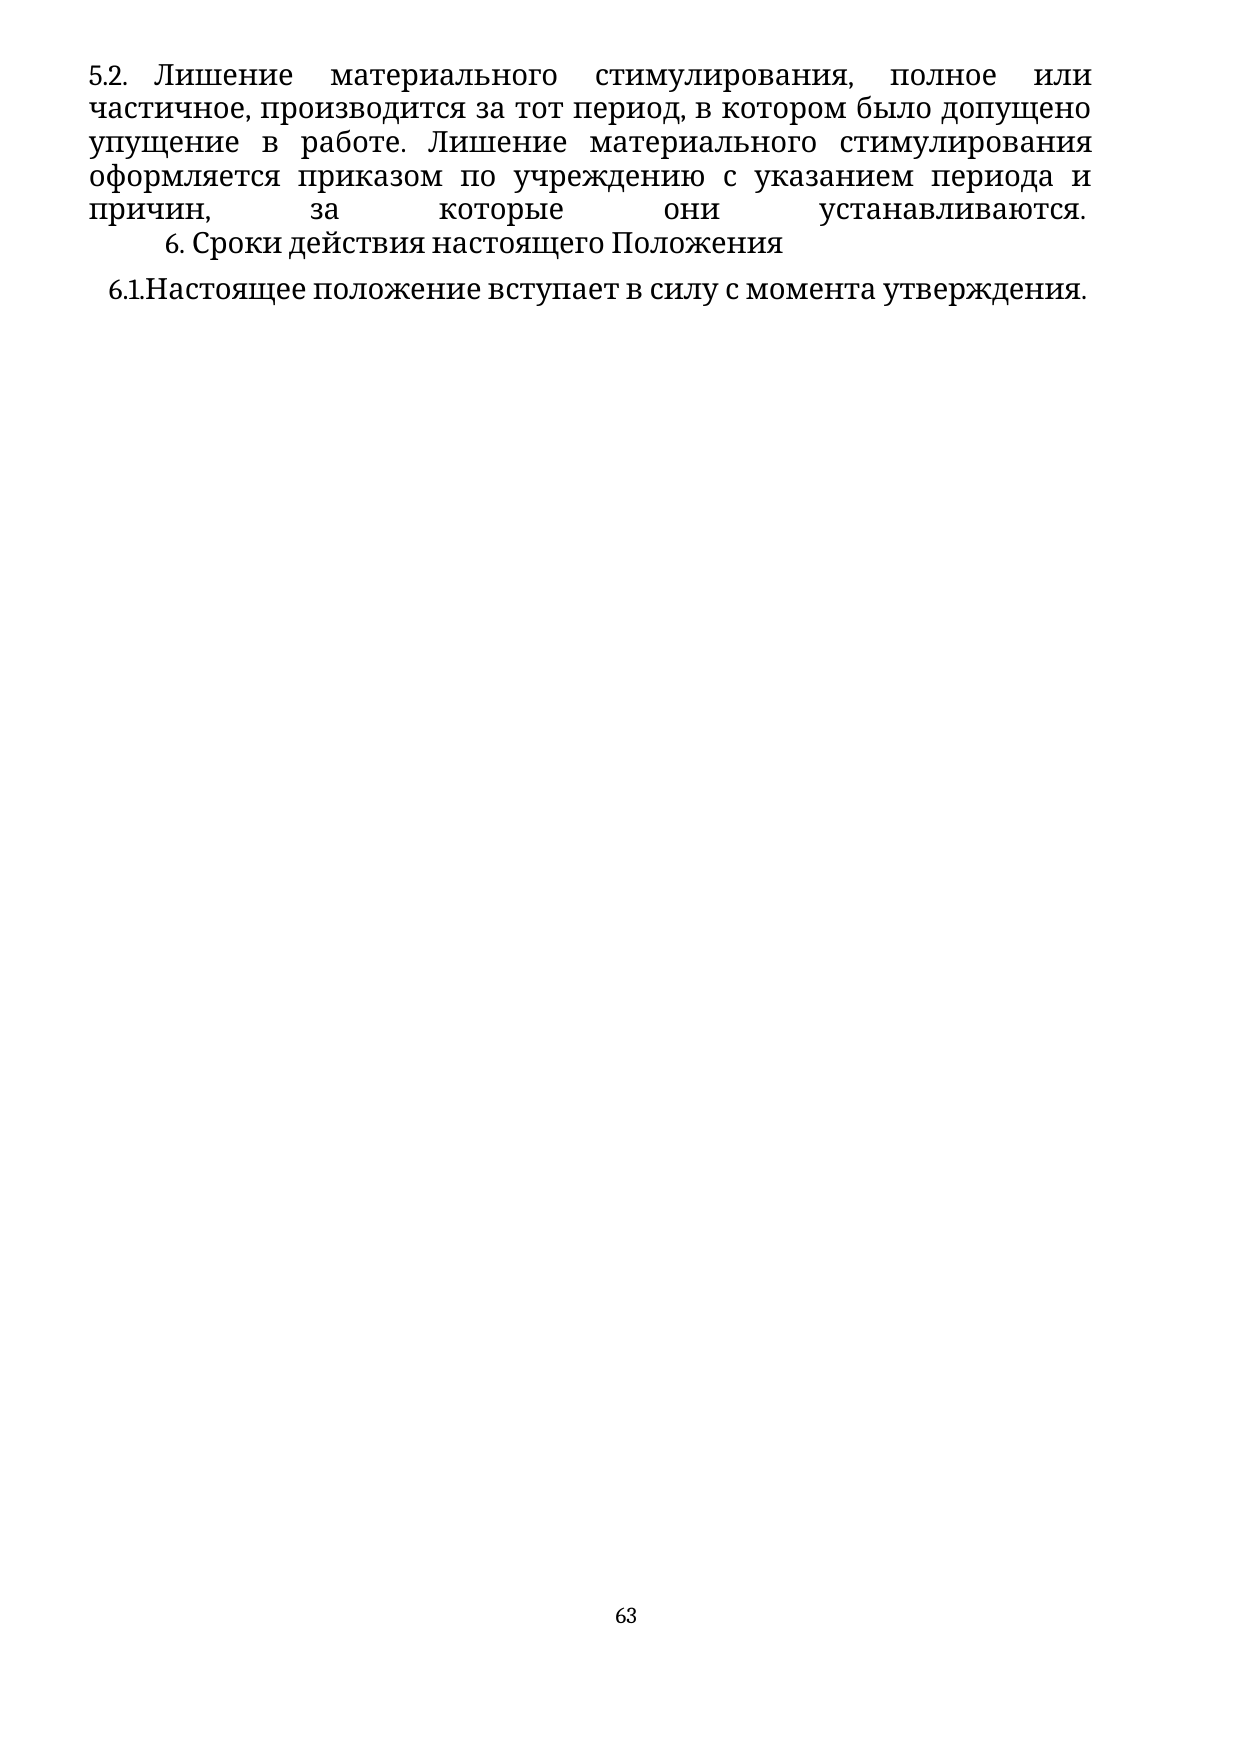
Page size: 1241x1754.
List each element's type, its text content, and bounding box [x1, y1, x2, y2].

text 6.1.Настоящее положение вступает в силу с момента утверждения. [88, 273, 1093, 306]
text 5.2. Лишение материального стимулирования, полное или частичное, производится за тот период, в котором было допущено упущение в работе. Лишение материального стимулирования оформляется приказом по учреждению с указанием периода и причин, за которые они устанавливаются. 6. Сроки действия настоящего Положения [88, 59, 1093, 260]
